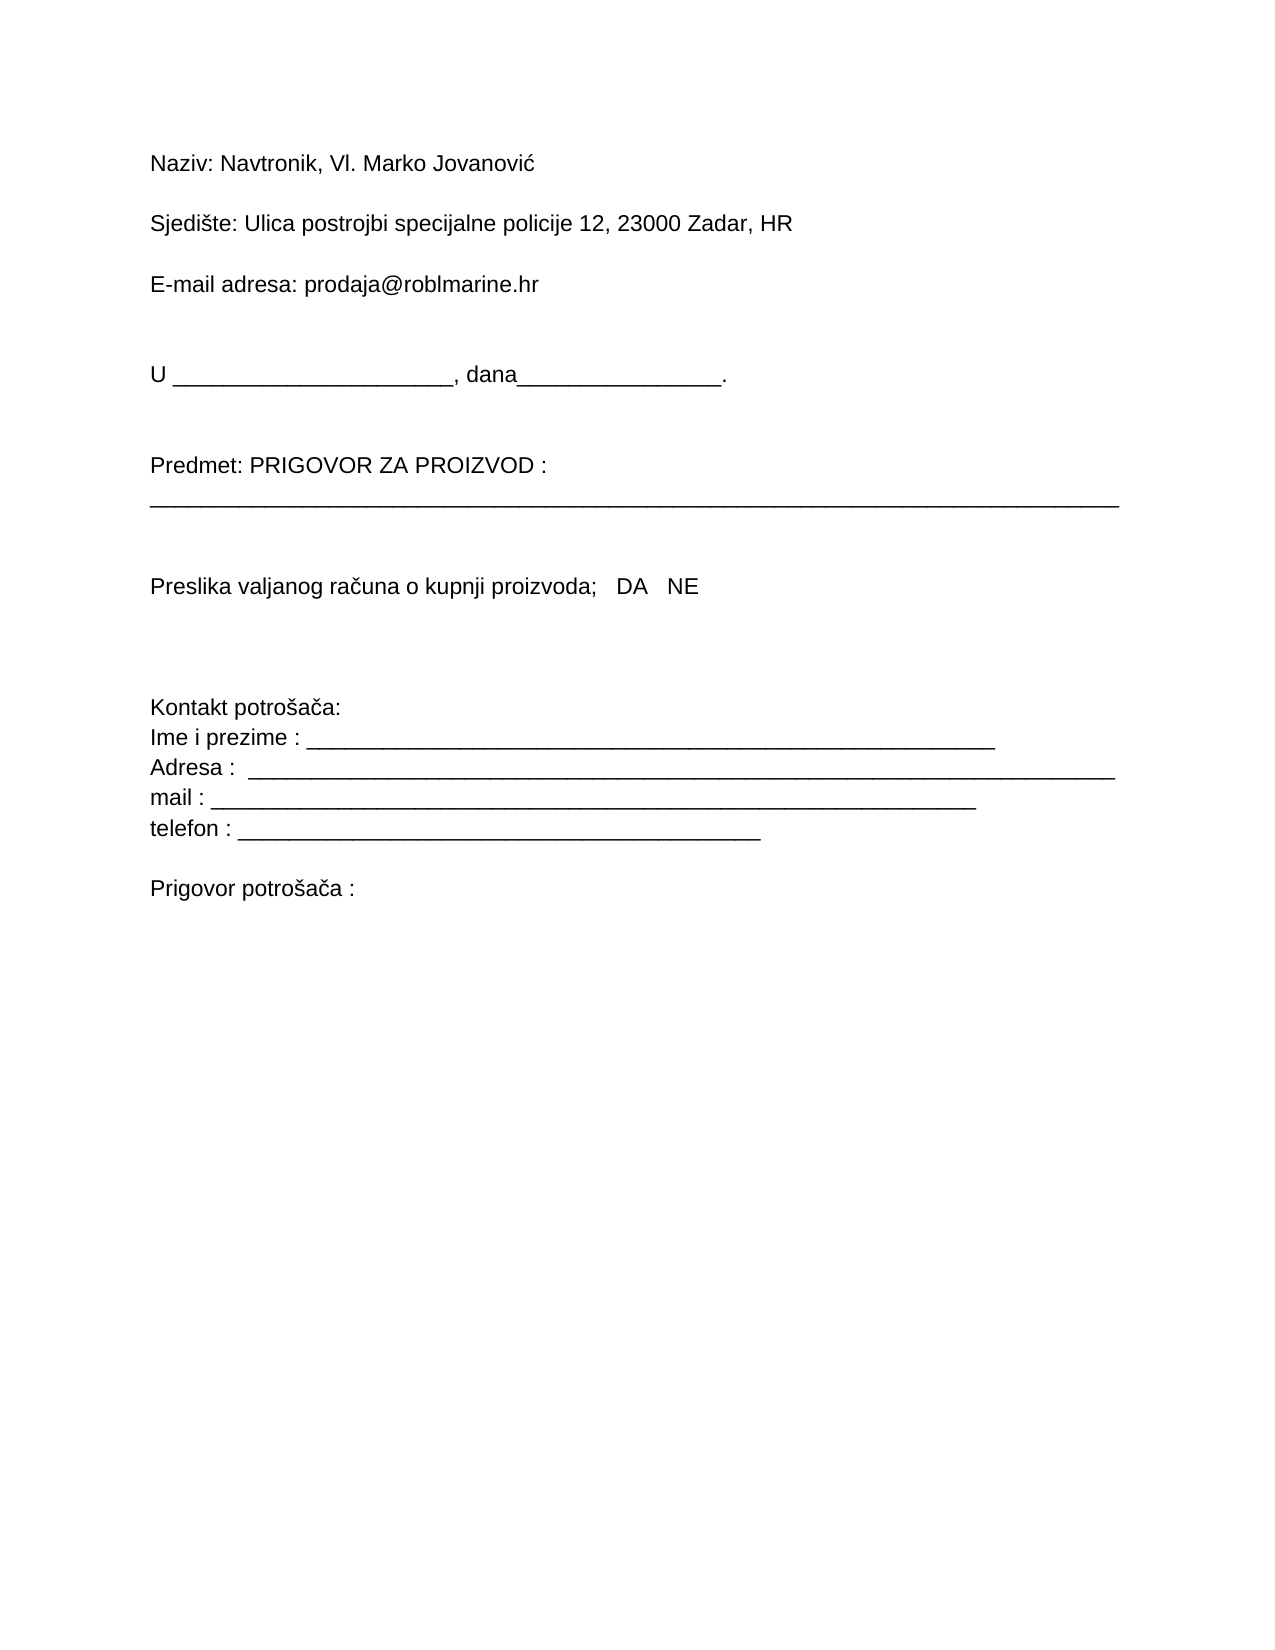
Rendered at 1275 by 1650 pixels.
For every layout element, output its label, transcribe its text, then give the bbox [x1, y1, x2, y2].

text Kontakt potrošača: [150, 694, 1125, 720]
text ____________________________________________________________________________ [150, 482, 1125, 509]
text Predmet: PRIGOVOR ZA PROIZVOD : [150, 452, 1125, 478]
text Ime i prezime : ______________________________________________________ [150, 724, 1125, 750]
text E-mail adresa: prodaja@roblmarine.hr [150, 271, 1125, 297]
text U ______________________, dana________________. [150, 361, 1125, 388]
text Sjedište: Ulica postrojbi specijalne policije 12, 23000 Zadar, HR [150, 210, 1125, 237]
text Preslika valjanog računa o kupnji proizvoda; DA NE [150, 573, 1125, 599]
text Prigovor potrošača : [150, 875, 1125, 901]
text Adresa : ____________________________________________________________________ mail : ____________________________________________________________ [150, 754, 1125, 811]
text telefon : _________________________________________ [150, 814, 1125, 841]
text Naziv: Navtronik, Vl. Marko Jovanović [150, 150, 1125, 176]
